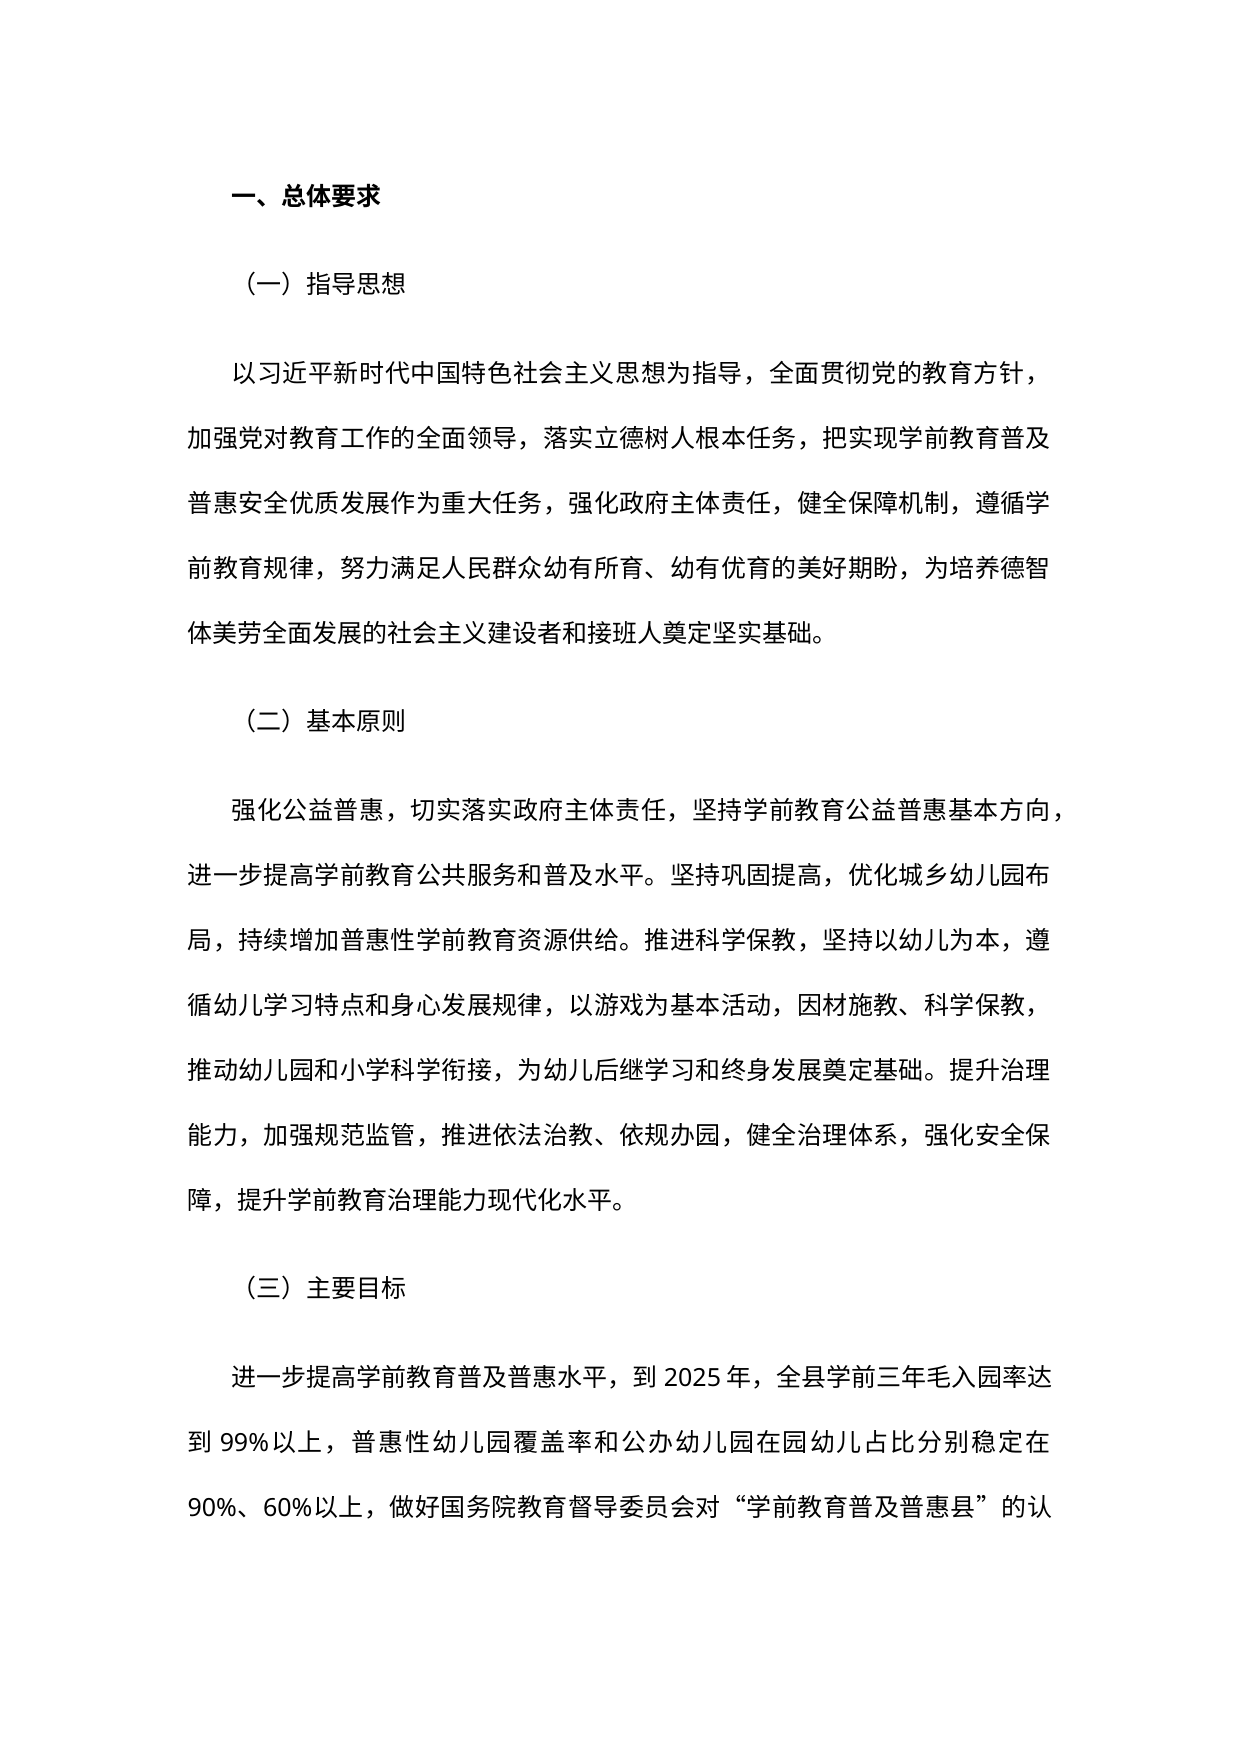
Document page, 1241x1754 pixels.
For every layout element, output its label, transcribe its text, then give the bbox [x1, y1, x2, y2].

text （一）指导思想 [187, 250, 1053, 315]
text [187, 1343, 1053, 1538]
text 强化公益普惠，切实落实政府主体责任，坚持学前教育公益普惠基本方向，进一步提高学前教育公共服务和普及水平。坚持巩固提高，优化城乡幼儿园布局，持续增加普惠性学前教育资源供给。推进科学保教，坚持以幼儿为本，遵循幼儿学习特点和身心发展规律，以游戏为基本活动，因材施教、科学保教，推动幼儿园和小学科学衔接，为幼儿后继学习和终身发展奠定基础。提升治理能力，加强规范监管，推进依法治教、依规办园，健全治理体系，强化安全保障，提升学前教育治理能力现代化水平。 [187, 776, 1053, 1231]
text （二）基本原则 [187, 687, 1053, 752]
text 一、总体要求 [187, 162, 1053, 227]
text 以习近平新时代中国特色社会主义思想为指导，全面贯彻党的教育方针，加强党对教育工作的全面领导，落实立德树人根本任务，把实现学前教育普及普惠安全优质发展作为重大任务，强化政府主体责任，健全保障机制，遵循学前教育规律，努力满足人民群众幼有所育、幼有优育的美好期盼，为培养德智体美劳全面发展的社会主义建设者和接班人奠定坚实基础。 [187, 339, 1053, 664]
text （三）主要目标 [187, 1254, 1053, 1319]
